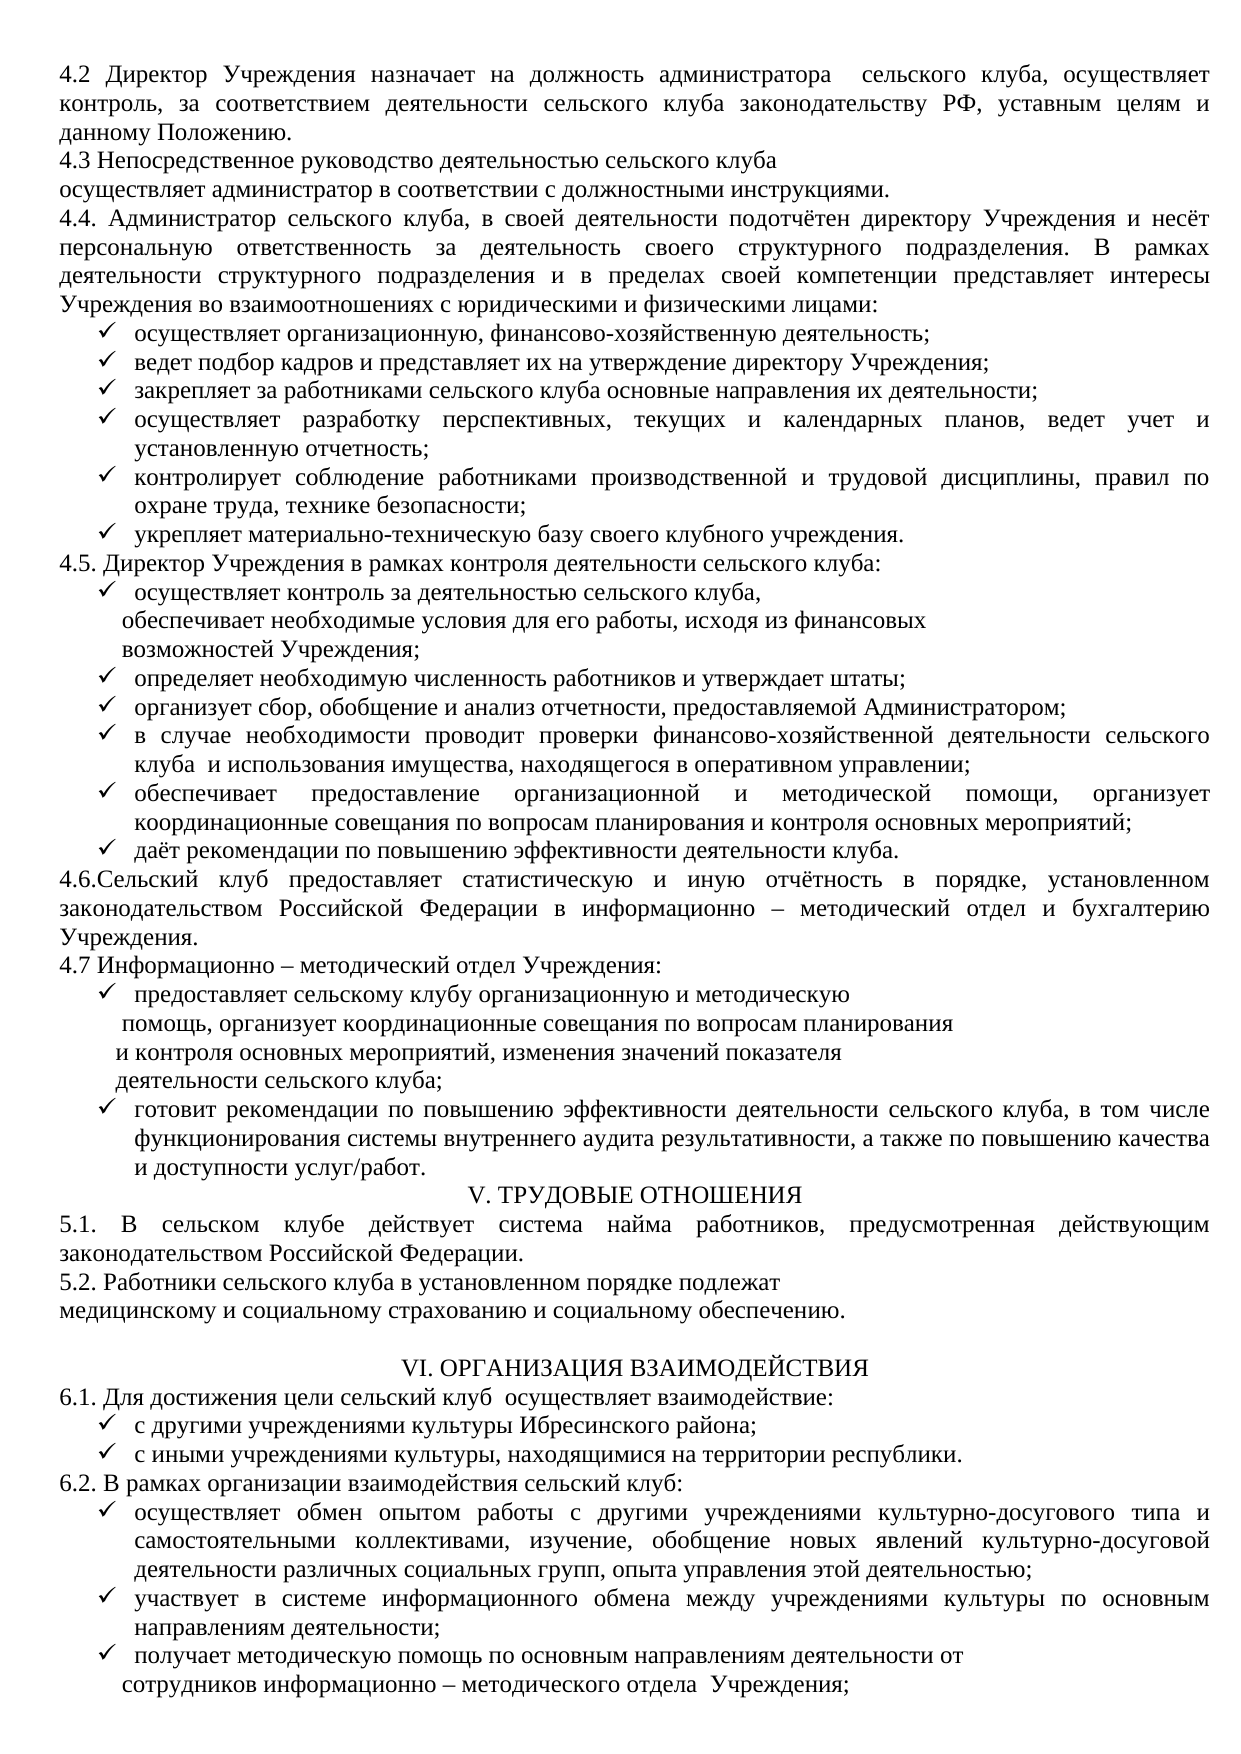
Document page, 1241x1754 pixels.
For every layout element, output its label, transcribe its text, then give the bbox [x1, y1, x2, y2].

text 4.4. Администратор сельского клуба, в своей деятельности подотчётен директору Учреждения и несёт персональную ответственность за деятельность своего структурного подразделения. В рамках деятельности структурного подразделения и в пределах своей компетенции представляет интересы Учреждения во взаимоотношениях с юридическими и физическими лицами: [59, 203, 1211, 318]
text осуществляет администратор в соответствии с должностными инструкциями. [59, 174, 1211, 203]
text 6.1. Для достижения цели сельский клуб осуществляет взаимодействие: [59, 1382, 1211, 1410]
list определяет необходимую численность работников и утверждает штаты; [97, 663, 1211, 692]
list в случае необходимости проводит проверки финансово-хозяйственной деятельности сельского клуба и использования имущества, находящегося в оперативном управлении; [97, 720, 1211, 778]
text деятельности сельского клуба; [59, 1065, 1211, 1094]
list с другими учреждениями культуры Ибресинского района; [97, 1410, 1211, 1439]
text 4.5. Директор Учреждения в рамках контроля деятельности сельского клуба: [59, 548, 1211, 577]
list обеспечивает предоставление организационной и методической помощи, организует координационные совещания по вопросам планирования и контроля основных мероприятий; [97, 778, 1211, 835]
list осуществляет разработку перспективных, текущих и календарных планов, ведет учет и установленную отчетность; [97, 404, 1211, 462]
text и контроля основных мероприятий, изменения значений показателя [59, 1037, 1211, 1065]
text V. ТРУДОВЫЕ ОТНОШЕНИЯ [59, 1180, 1211, 1209]
list контролирует соблюдение работниками производственной и трудовой дисциплины, правил по охране труда, технике безопасности; [97, 462, 1211, 519]
list участвует в системе информационного обмена между учреждениями культуры по основным направлениям деятельности; [97, 1583, 1211, 1640]
text 4.2 Директор Учреждения назначает на должность администратора сельского клуба, осуществляет контроль, за соответствием деятельности сельского клуба законодательству РФ, уставным целям и данному Положению. [59, 59, 1211, 145]
text 5.1. В сельском клубе действует система найма работников, предусмотренная действующим законодательством Российской Федерации. [59, 1209, 1211, 1267]
text 6.2. В рамках организации взаимодействия сельский клуб: [59, 1468, 1211, 1497]
text сотрудников информационно – методического отдела Учреждения; [59, 1669, 1211, 1698]
text 4.6.Сельский клуб предоставляет статистическую и иную отчётность в порядке, установленном законодательством Российской Федерации в информационно – методический отдел и бухгалтерию Учреждения. [59, 864, 1211, 950]
text обеспечивает необходимые условия для его работы, исходя из финансовых [59, 605, 1211, 634]
list осуществляет обмен опытом работы с другими учреждениями культурно-досугового типа и самостоятельными коллективами, изучение, обобщение новых явлений культурно-досуговой деятельности различных социальных групп, опыта управления этой деятельностью; [97, 1497, 1211, 1583]
list укрепляет материально-техническую базу своего клубного учреждения. [97, 519, 1211, 548]
text 4.7 Информационно – методический отдел Учреждения: [59, 950, 1211, 979]
list готовит рекомендации по повышению эффективности деятельности сельского клуба, в том числе функционирования системы внутреннего аудита результативности, а также по повышению качества и доступности услуг/работ. [97, 1094, 1211, 1180]
list организует сбор, обобщение и анализ отчетности, предоставляемой Администратором; [97, 692, 1211, 720]
text 4.3 Непосредственное руководство деятельностью сельского клуба [59, 145, 1211, 174]
text помощь, организует координационные совещания по вопросам планирования [59, 1008, 1211, 1037]
list осуществляет организационную, финансово-хозяйственную деятельность; [97, 318, 1211, 347]
text VI. ОРГАНИЗАЦИЯ ВЗАИМОДЕЙСТВИЯ [59, 1353, 1211, 1382]
list с иными учреждениями культуры, находящимися на территории республики. [97, 1439, 1211, 1468]
list ведет подбор кадров и представляет их на утверждение директору Учреждения; [97, 347, 1211, 375]
text 5.2. Работники сельского клуба в установленном порядке подлежат [59, 1267, 1211, 1295]
text медицинскому и социальному страхованию и социальному обеспечению. [59, 1295, 1211, 1324]
list предоставляет сельскому клубу организационную и методическую [97, 979, 1211, 1008]
list даёт рекомендации по повышению эффективности деятельности клуба. [97, 835, 1211, 864]
list получает методическую помощь по основным направлениям деятельности от [97, 1640, 1211, 1669]
text возможностей Учреждения; [59, 634, 1211, 663]
list закрепляет за работниками сельского клуба основные направления их деятельности; [97, 375, 1211, 404]
list осуществляет контроль за деятельностью сельского клуба, [97, 577, 1211, 605]
